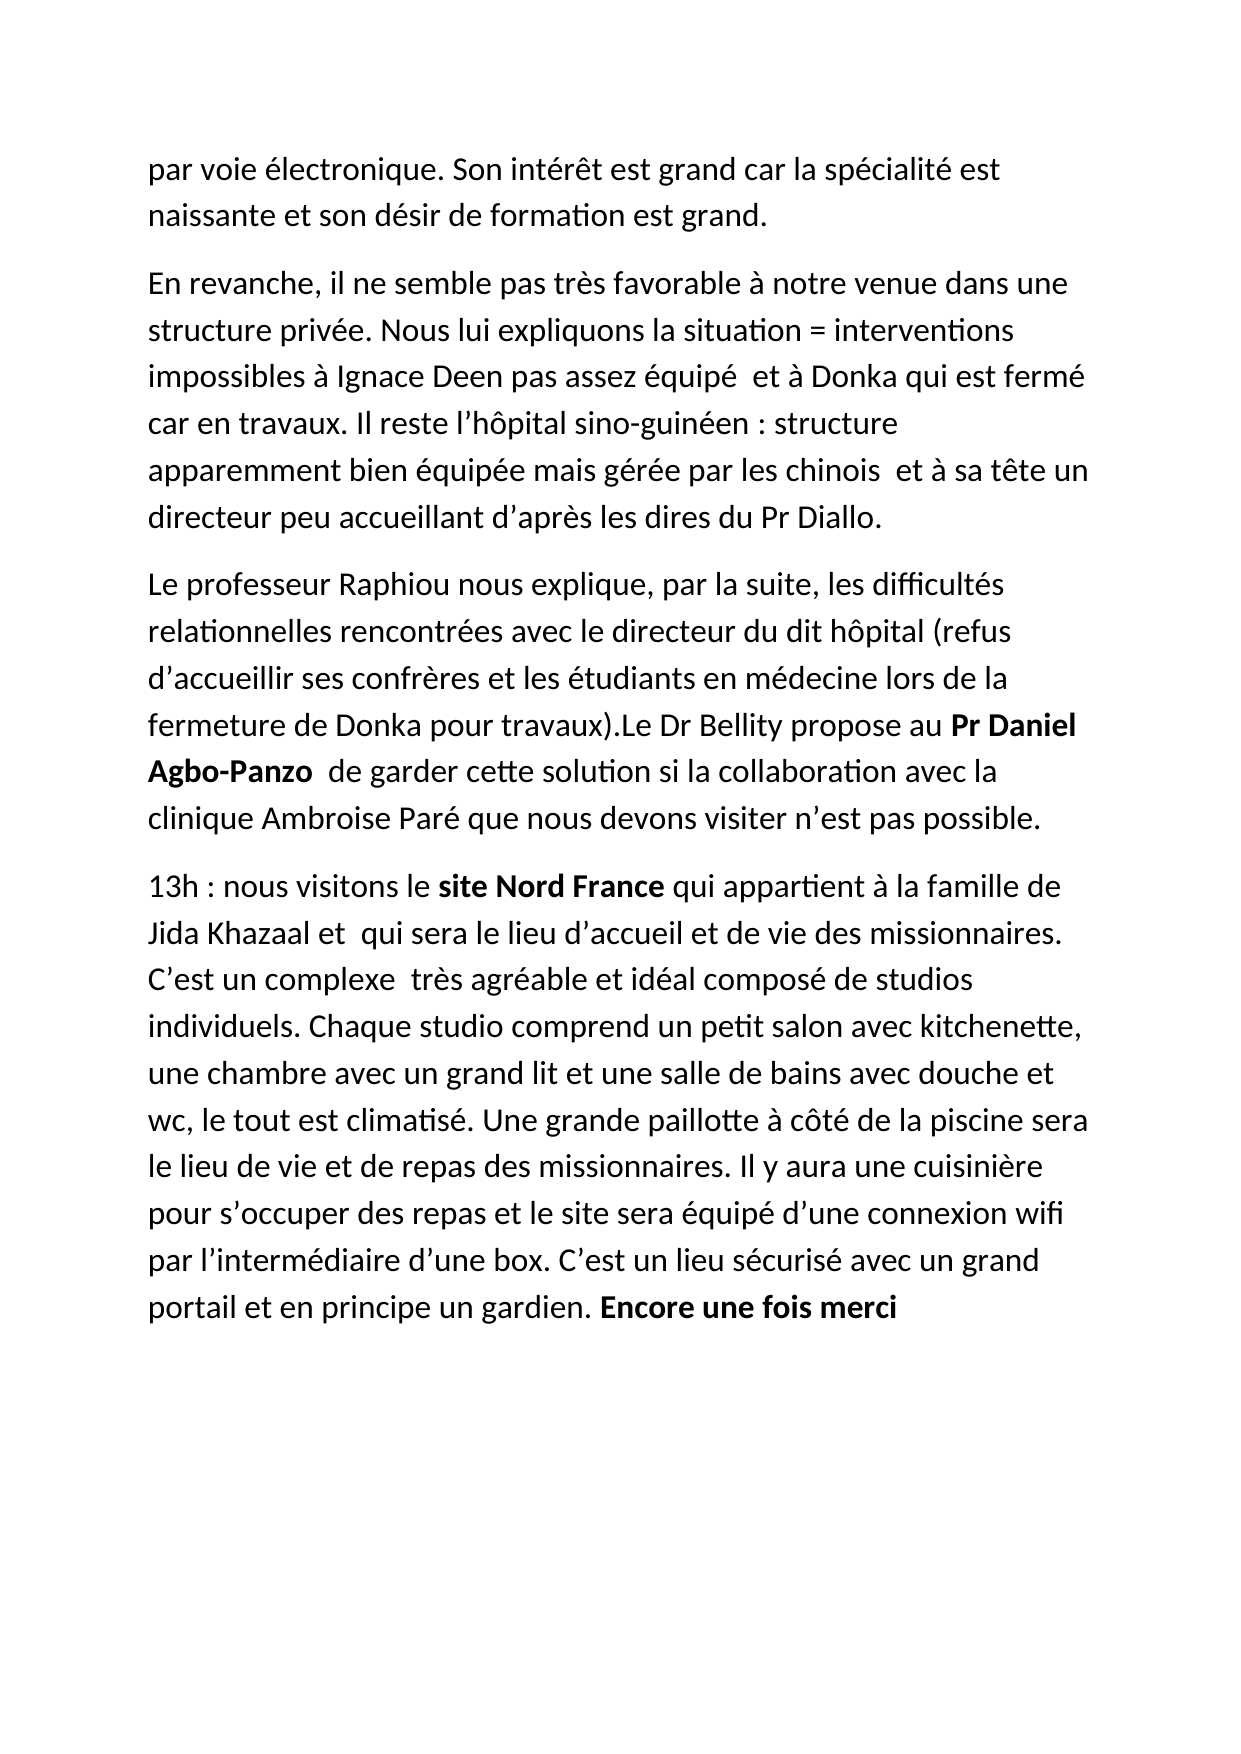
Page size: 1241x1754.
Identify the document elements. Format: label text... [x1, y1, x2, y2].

text En revanche, il ne semble pas très favorable à notre venue dans une structure privée. Nous lui expliquons la situation = interventions impossibles à Ignace Deen pas assez équipé et à Donka qui est fermé car en travaux. Il reste l’hôpital sino-guinéen : structure apparemment bien équipée mais gérée par les chinois et à sa tête un directeur peu accueillant d’après les dires du Pr Diallo. [148, 262, 1093, 537]
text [148, 148, 1093, 235]
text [148, 865, 1093, 1327]
text Le professeur Raphiou nous explique, par la suite, les difficultés relationnelles rencontrées avec le directeur du dit hôpital (refus d’accueillir ses confrères et les étudiants en médecine lors de la fermeture de Donka pour travaux).Le Dr Bellity propose au Pr Daniel Agbo-Panzo de garder cette solution si la collaboration avec la clinique Ambroise Paré que nous devons visiter n’est pas possible. [148, 563, 1093, 838]
